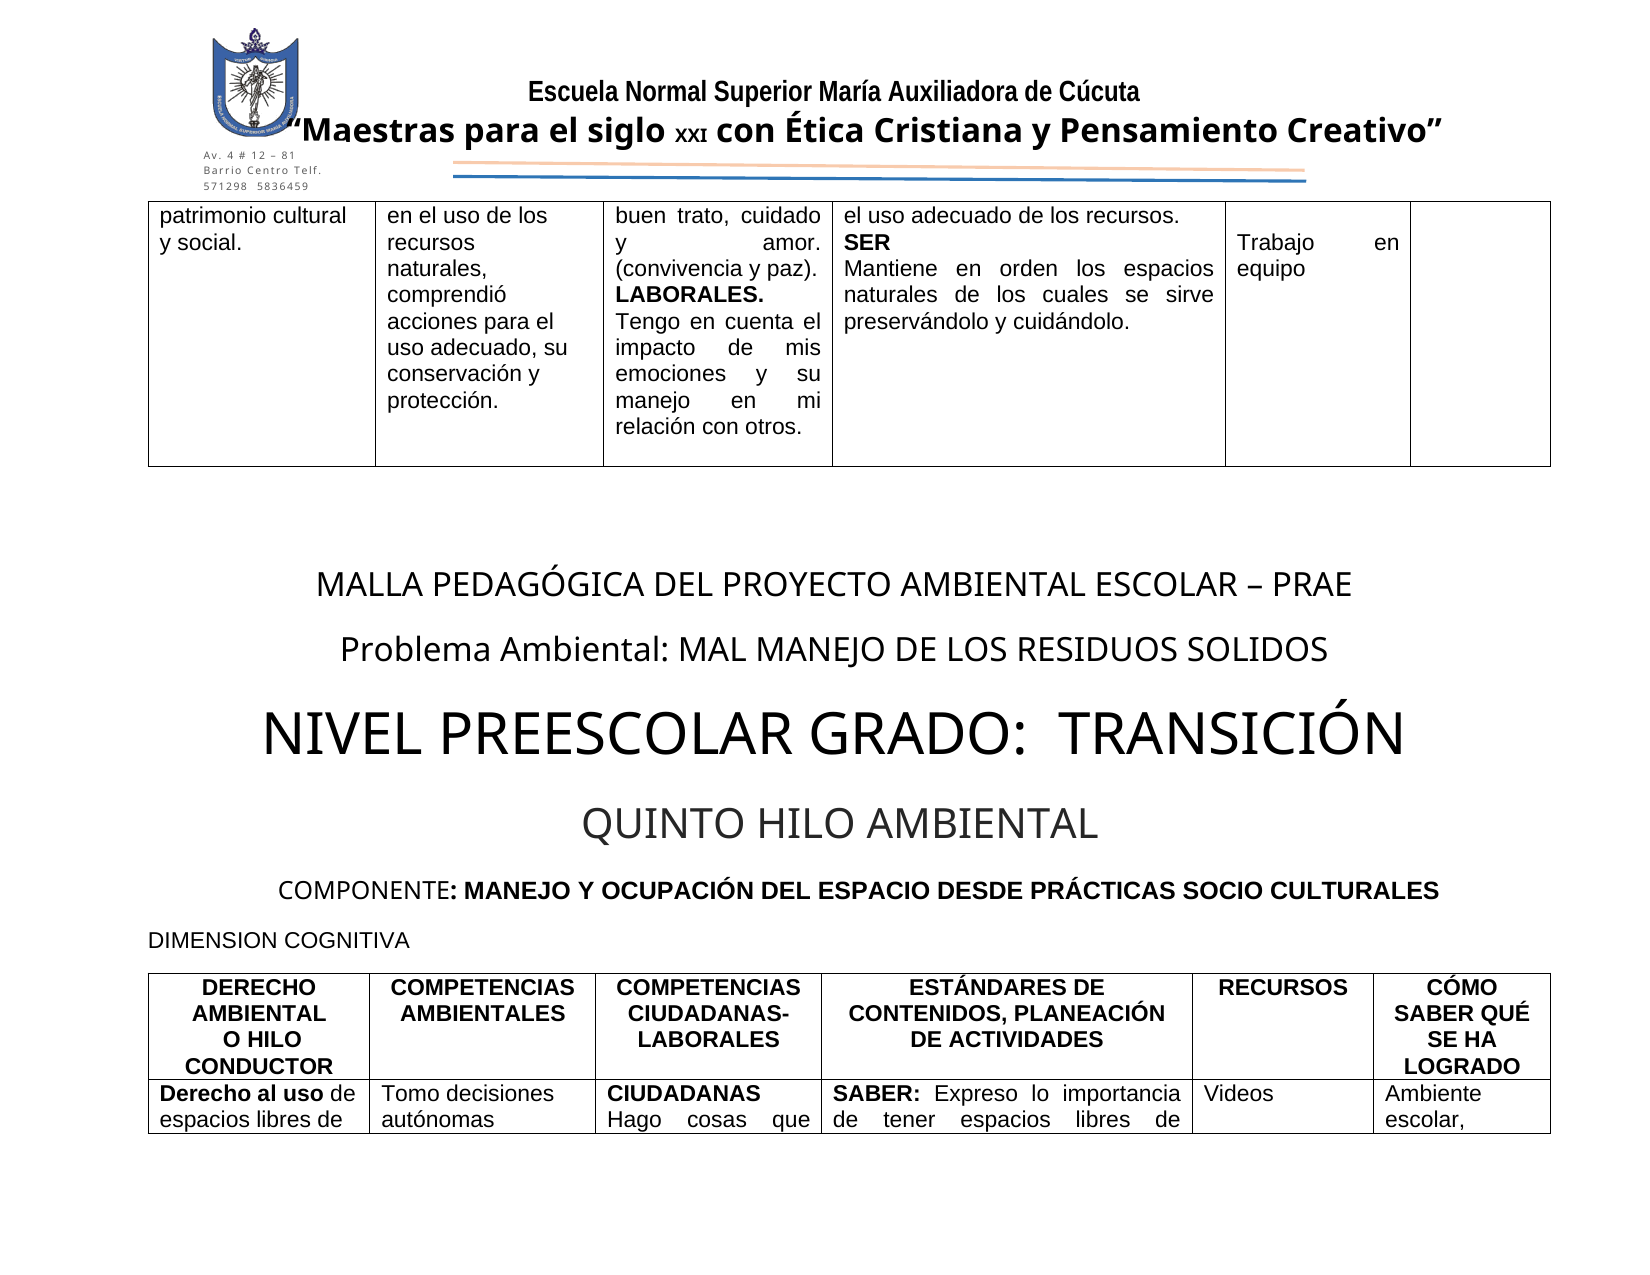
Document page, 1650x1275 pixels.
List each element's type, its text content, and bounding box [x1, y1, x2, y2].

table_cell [149, 202, 375, 466]
text Problema Ambiental: MAL MANEJO DE LOS RESIDUOS SOLIDOS [148, 626, 1521, 672]
text NIVEL PREESCOLAR GRADO: TRANSICIÓN [148, 692, 1521, 771]
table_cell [822, 1080, 1192, 1133]
table_cell [1411, 202, 1550, 466]
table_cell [1193, 1080, 1373, 1133]
table_header RECURSOS [1193, 974, 1373, 1079]
table_header COMPETENCIAS CIUDADANAS- LABORALES [596, 974, 821, 1079]
table_header COMPETENCIAS AMBIENTALES [370, 974, 595, 1079]
table_header CÓMO SABER QUÉ SE HA LOGRADO [1374, 974, 1550, 1079]
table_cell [1374, 1080, 1550, 1133]
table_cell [1226, 202, 1410, 466]
table_header ESTÁNDARES DE CONTENIDOS, PLANEACIÓN DE ACTIVIDADES [822, 974, 1192, 1079]
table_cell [376, 202, 603, 466]
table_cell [833, 202, 1225, 466]
text MALLA PEDAGÓGICA DEL PROYECTO AMBIENTAL ESCOLAR – PRAE [148, 561, 1521, 606]
text DIMENSION COGNITIVA [148, 927, 1521, 954]
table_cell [604, 202, 832, 466]
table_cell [596, 1080, 821, 1133]
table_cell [370, 1080, 595, 1133]
table_header DERECHO AMBIENTAL O HILO CONDUCTOR [149, 974, 369, 1079]
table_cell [149, 1080, 369, 1133]
text QUINTO HILO AMBIENTAL [148, 794, 1521, 851]
text COMPONENTE: MANEJO Y OCUPACIÓN DEL ESPACIO DESDE PRÁCTICAS SOCIO CULTURALES [148, 872, 1521, 906]
